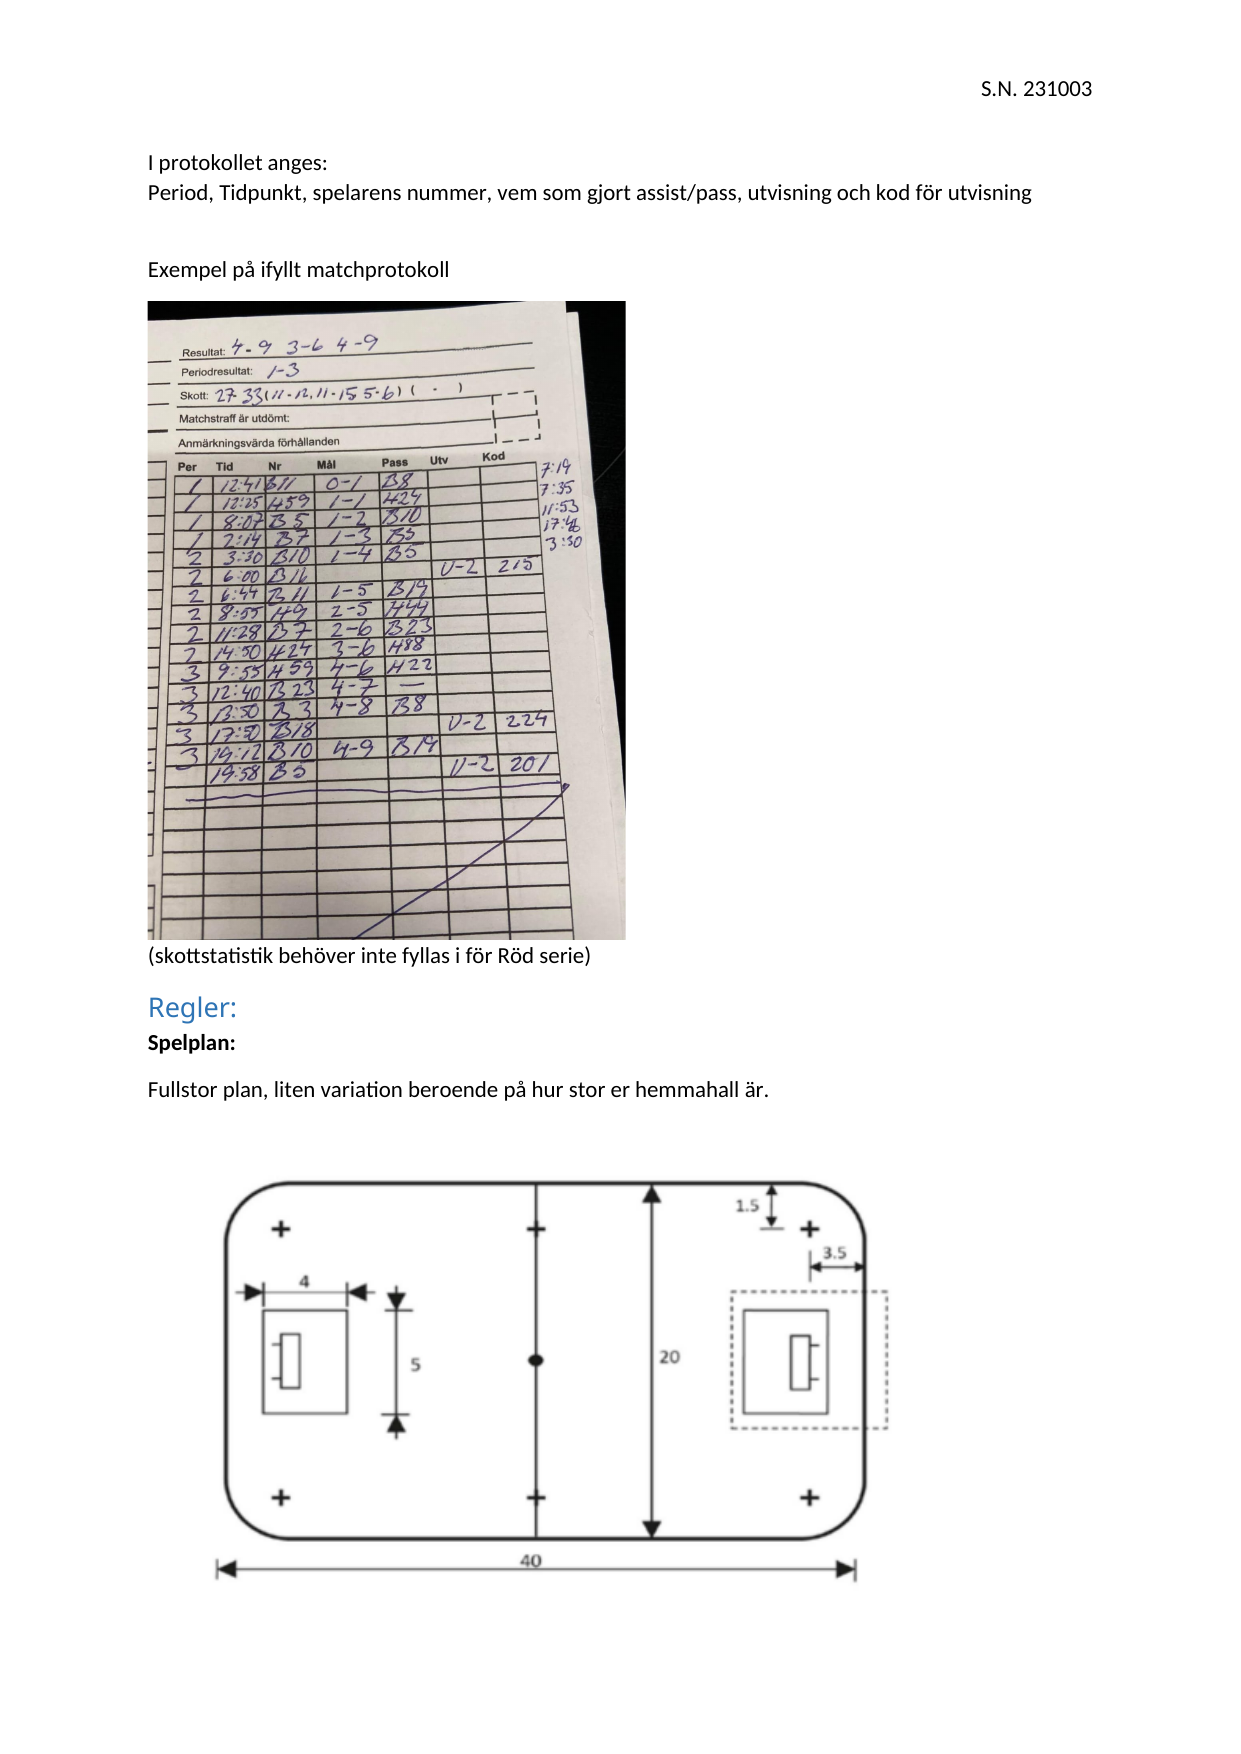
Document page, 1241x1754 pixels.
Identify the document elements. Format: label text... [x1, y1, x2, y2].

text I protokollet anges: Period, Tidpunkt, spelarens nummer, vem som gjort assist/pass, utvisning och kod för utvisning [148, 148, 1093, 236]
picture [147, 301, 626, 940]
text Fullstor plan, liten variation beroende på hur stor er hemmahall är. [148, 1075, 1093, 1103]
text Exempel på ifyllt matchprotokoll [148, 255, 1093, 283]
subtitle Regler: [148, 988, 1093, 1025]
text Spelplan: [148, 1028, 1093, 1056]
picture [147, 1121, 948, 1603]
